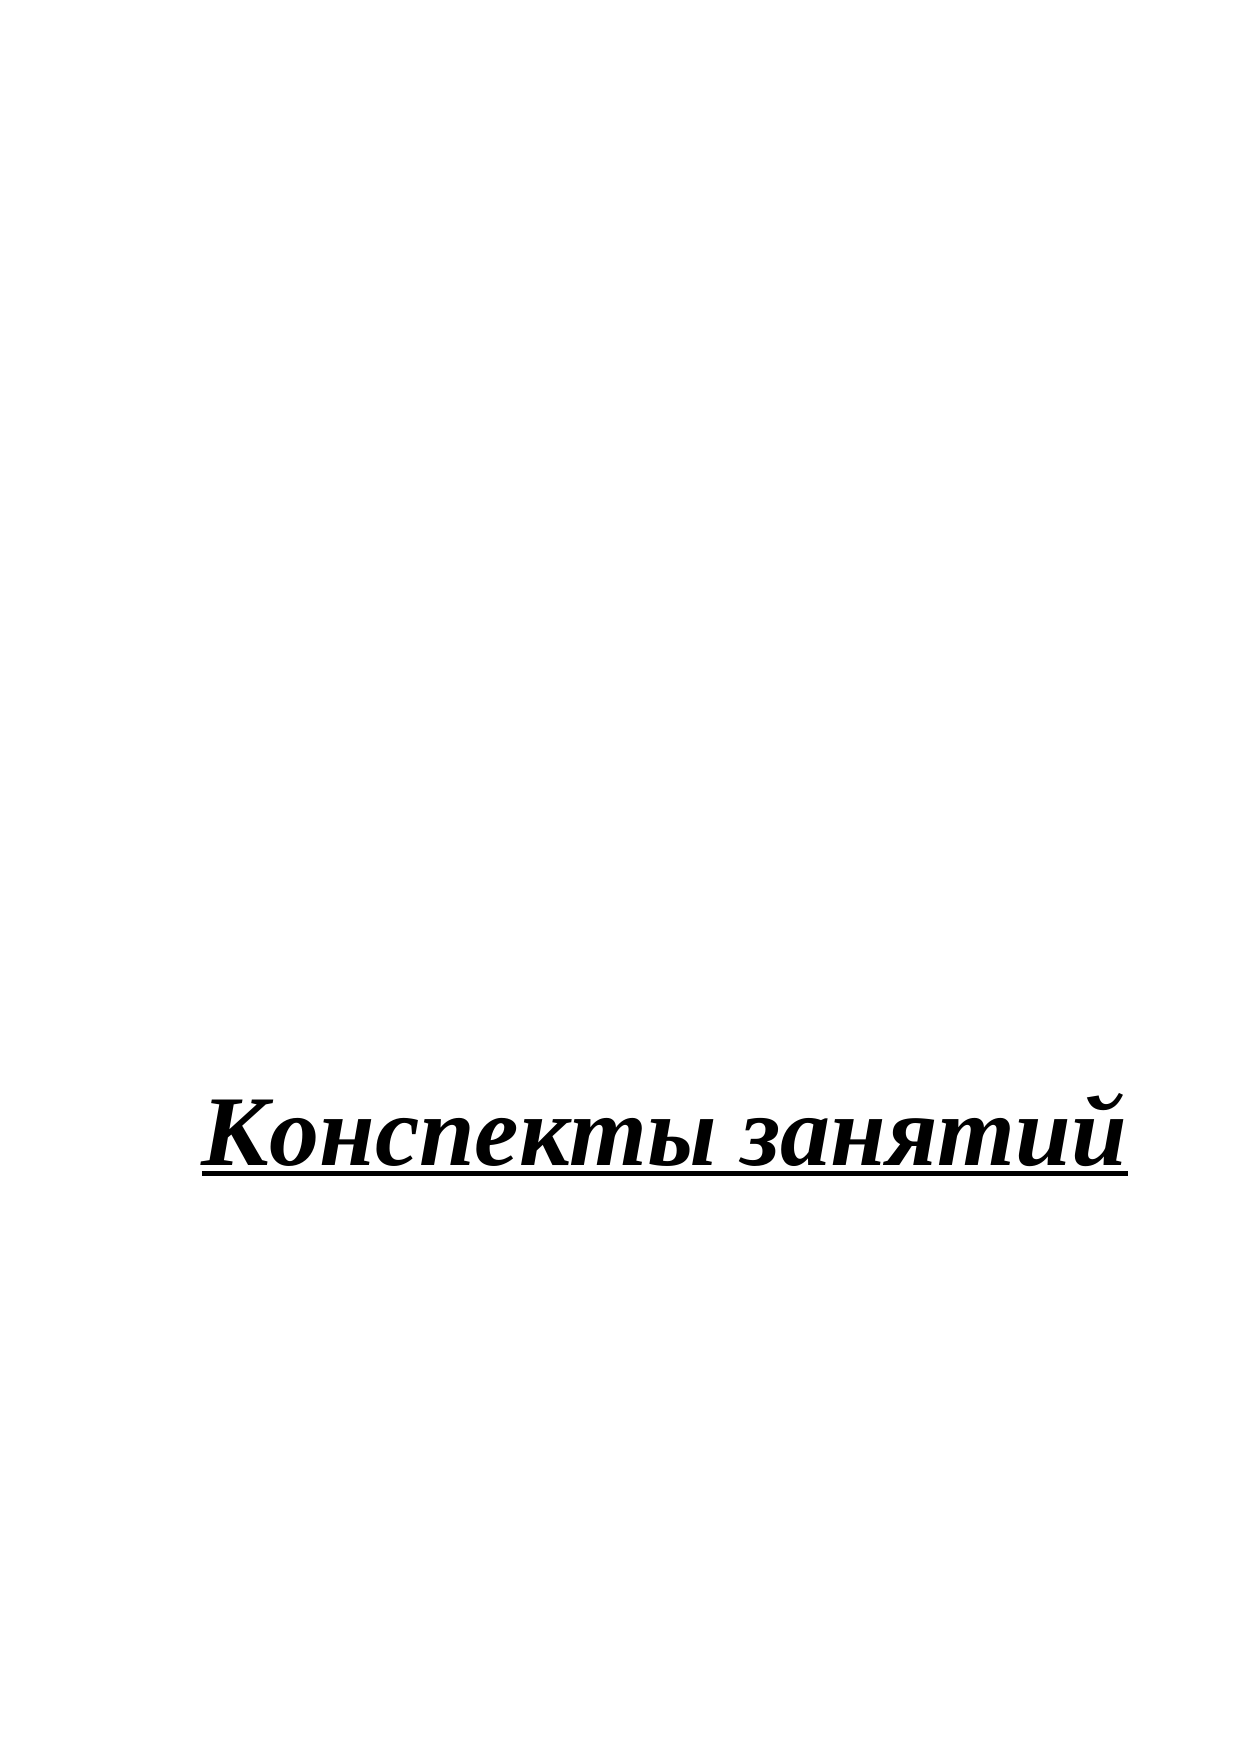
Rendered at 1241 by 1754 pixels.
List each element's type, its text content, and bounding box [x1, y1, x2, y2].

text Конспекты занятий [177, 1072, 1152, 1187]
